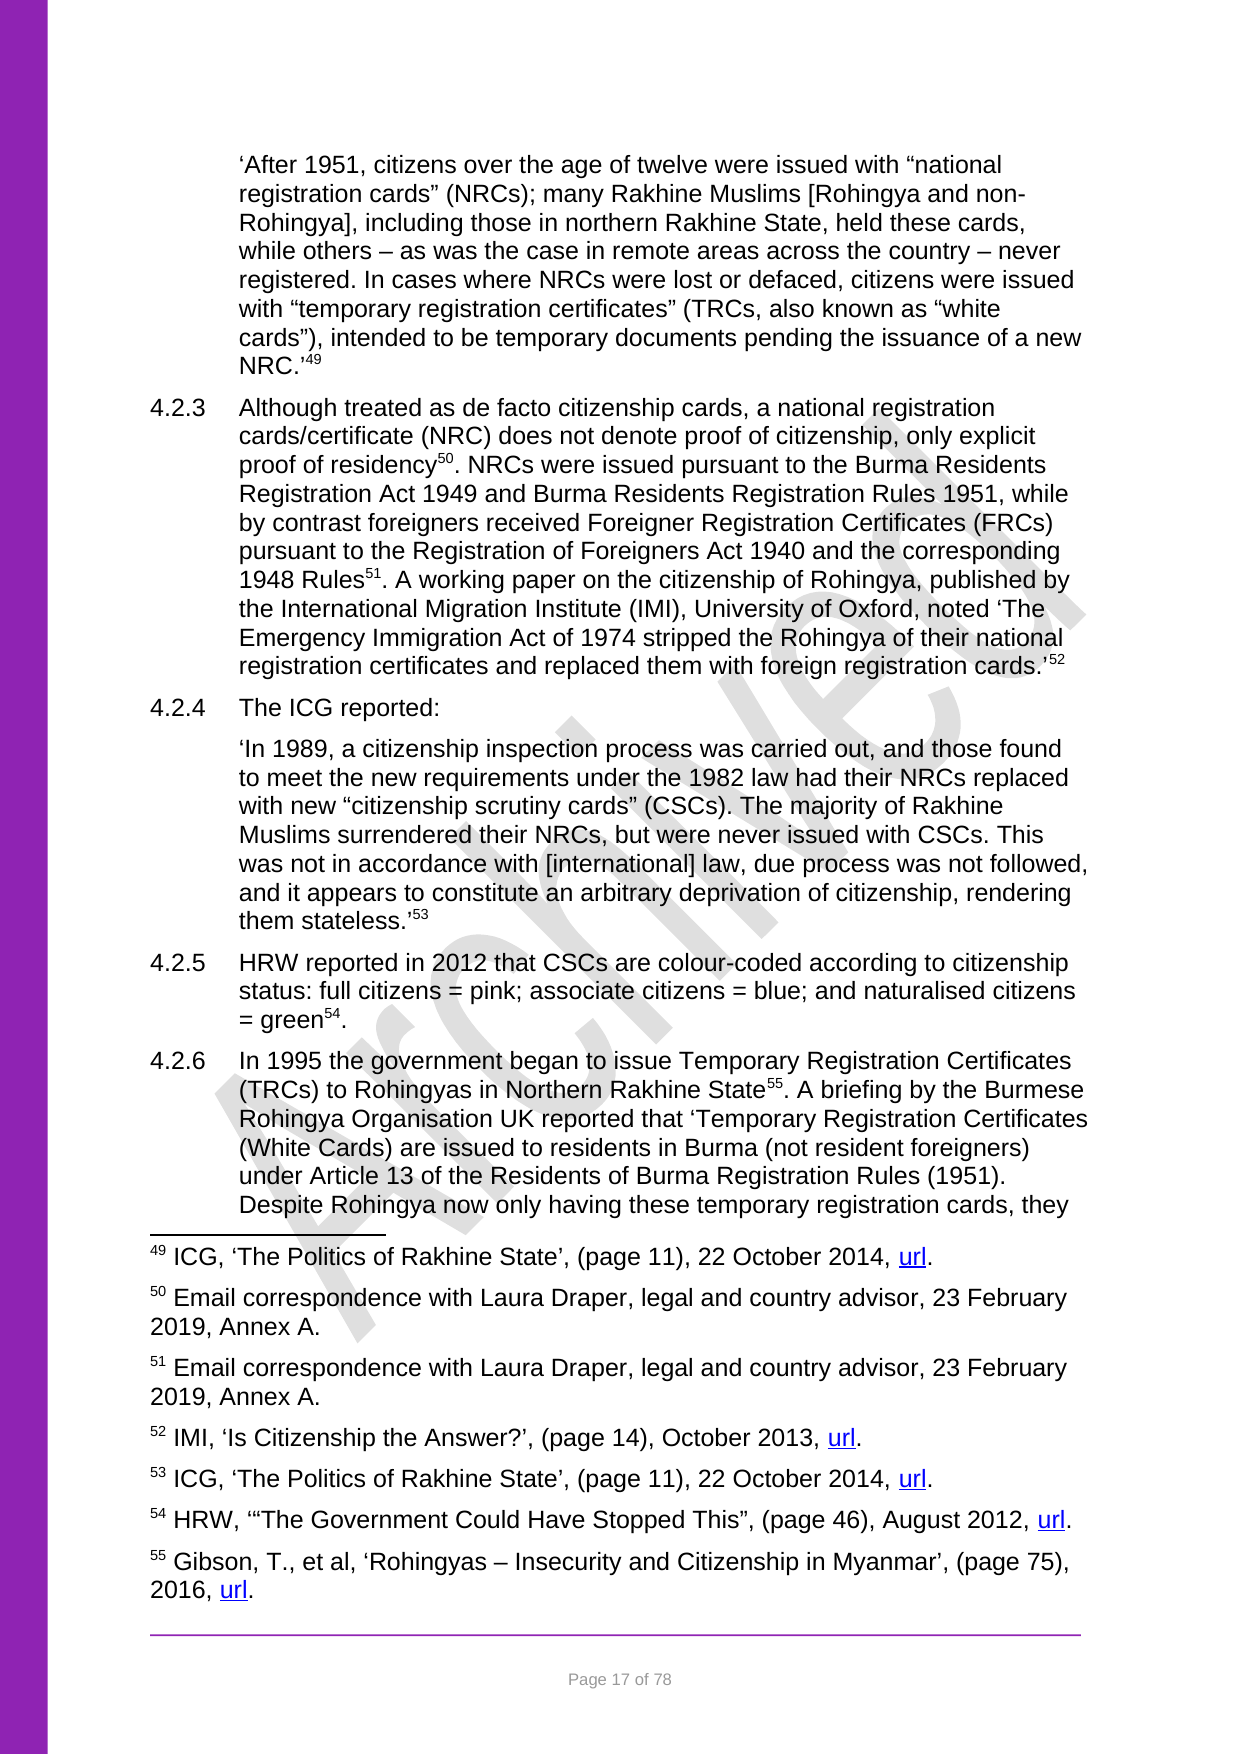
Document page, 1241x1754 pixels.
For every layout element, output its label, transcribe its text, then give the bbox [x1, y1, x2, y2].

list The ICG reported: [150, 692, 1090, 721]
list ‘After 1951, citizens over the age of twelve were issued with “national registration cards” (NRCs); many Rakhine Muslims [Rohingya and non-Rohingya], including those in northern Rakhine State, held these cards, while others – as was the case in remote areas across the country – never registered. In cases where NRCs were lost or defaced, citizens were issued with “temporary registration certificates” (TRCs, also known as “white cards”), intended to be temporary documents pending the issuance of a new NRC.’ [239, 150, 1090, 380]
list HRW reported in 2012 that CSCs are colour-coded according to citizenship status: full citizens = pink; associate citizens = blue; and naturalised citizens = green. [150, 947, 1090, 1034]
list ‘In 1989, a citizenship inspection process was carried out, and those found to meet the new requirements under the 1982 law had their NRCs replaced with new “citizenship scrutiny cards” (CSCs). The majority of Rakhine Muslims surrendered their NRCs, but were never issued with CSCs. This was not in accordance with [international] law, due process was not followed, and it appears to constitute an arbitrary deprivation of citizenship, rendering them stateless.’ [239, 734, 1090, 935]
list In 1995 the government began to issue Temporary Registration Certificates (TRCs) to Rohingyas in Northern Rakhine State. A briefing by the Burmese Rohingya Organisation UK reported that ‘Temporary Registration Certificates (White Cards) are issued to residents in Burma (not resident foreigners) under Article 13 of the Residents of Burma Registration Rules (1951). Despite Rohingya now only having these temporary registration cards, they were able to take part in the 2008 referendum on Burma’s Constitution, and the 2010 elections.’ However, on 11 February 2015, the then President Thein Sein, announced that TRCs would expire on 31 March 2015, and should be returned to the authorities by the end of May 2015, thus preventing the Rohingya from voting in the 2015 constitutional referendum or the November 2015 elections. The Foreign and Commonwealth Office (FCO) 2015 Burma Human Rights Priority Country report noted that ‘... the Rohingya community was disenfranchised and prospective Muslim candidates were disproportionately excluded’ from the 2015 general elections. An estimated 1.5 million white card holders faced having no identity documents once their white cards were rescinded. [150, 1046, 1090, 1219]
list Although treated as de facto citizenship cards, a national registration cards/certificate (NRC) does not denote proof of citizenship, only explicit proof of residency. NRCs were issued pursuant to the Burma Residents Registration Act 1949 and Burma Residents Registration Rules 1951, while by contrast foreigners received Foreigner Registration Certificates (FRCs) pursuant to the Registration of Foreigners Act 1940 and the corresponding 1948 Rules. A working paper on the citizenship of Rohingya, published by the International Migration Institute (IMI), University of Oxford, noted ‘The Emergency Immigration Act of 1974 stripped the Rohingya of their national registration certificates and replaced them with foreign registration cards.’ [150, 392, 1090, 680]
